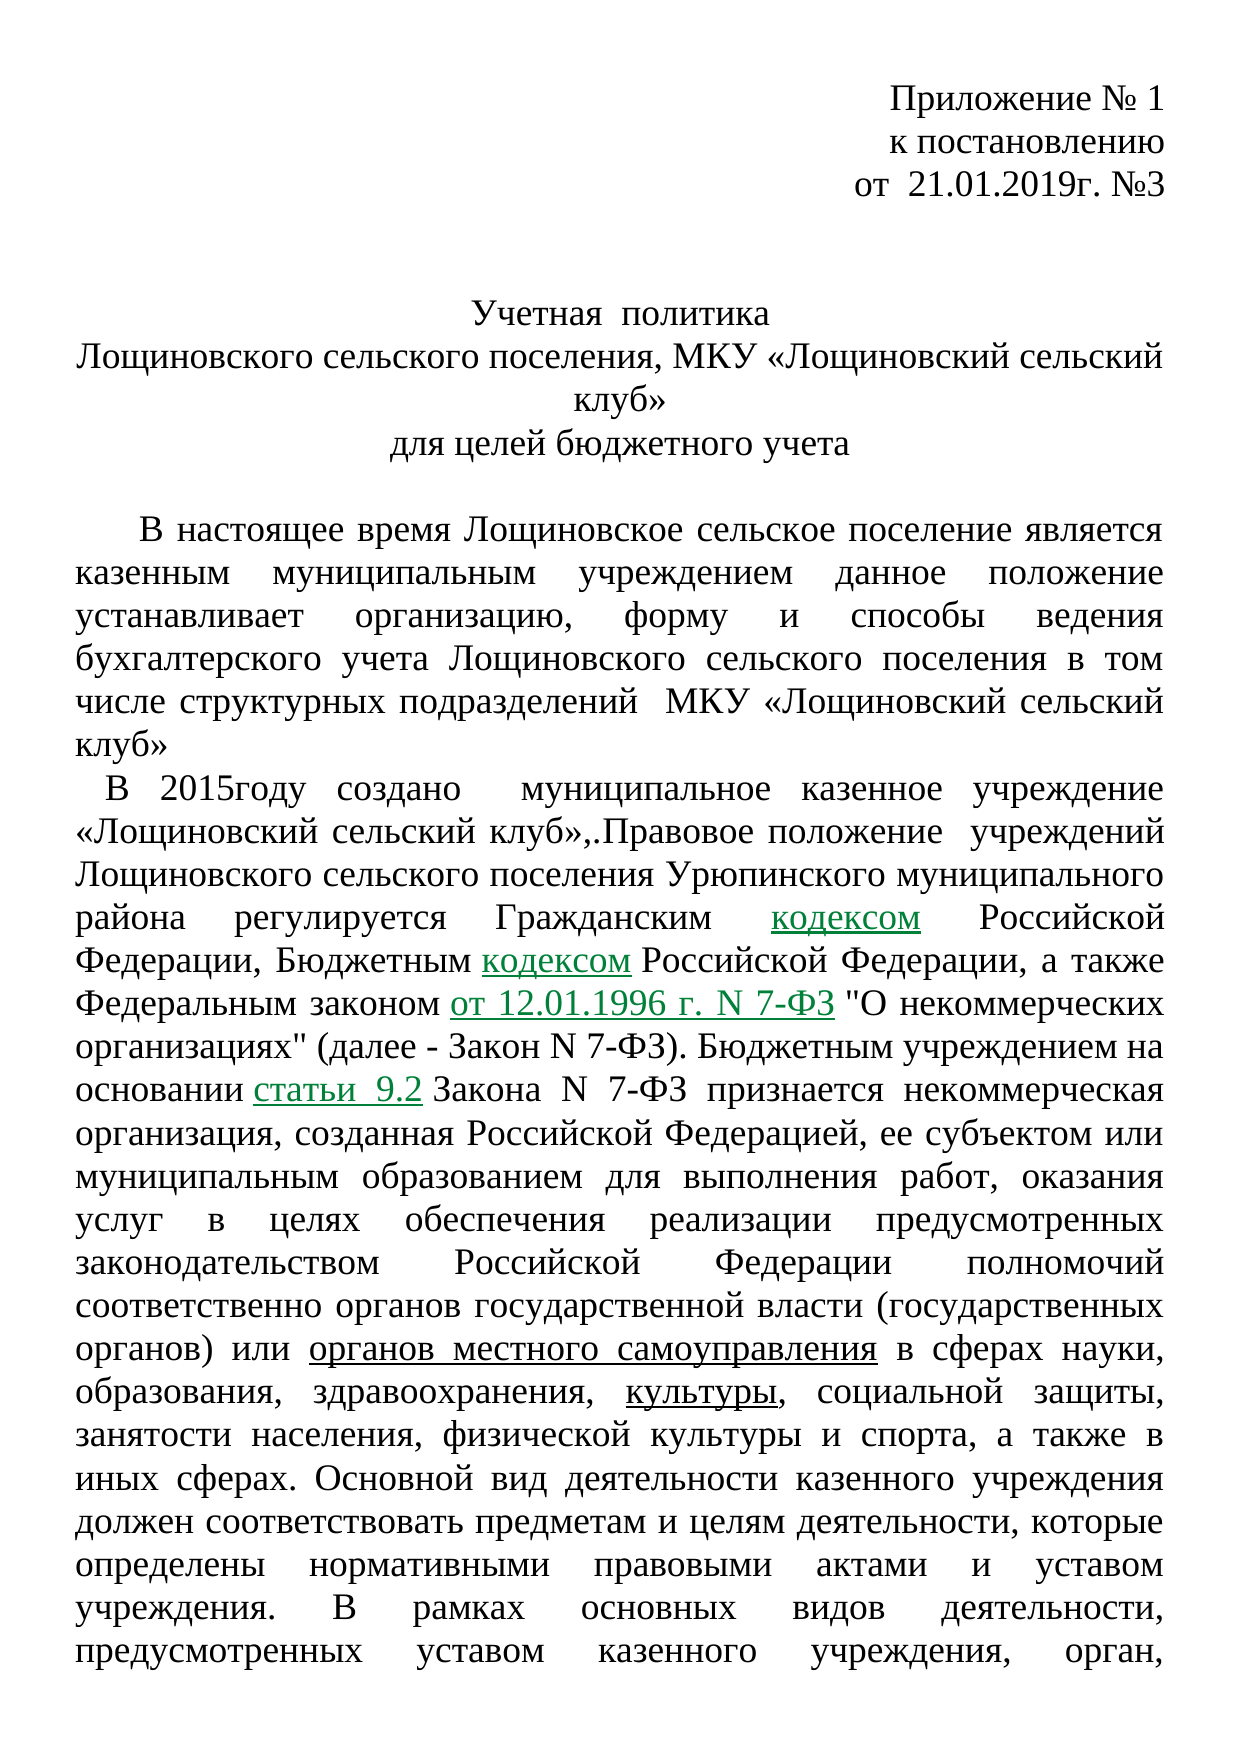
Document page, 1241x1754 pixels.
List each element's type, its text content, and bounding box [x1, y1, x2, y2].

text В настоящее время Лощиновское сельское поселение является казенным муниципальным учреждением данное положение устанавливает организацию, форму и способы ведения бухгалтерского учета Лощиновского сельского поселения в том числе структурных подразделений МКУ «Лощиновский сельский клуб» [75, 506, 1165, 765]
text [75, 765, 1165, 1671]
text Лощиновского сельского поселения, МКУ «Лощиновский сельский клуб» [75, 334, 1165, 420]
text для целей бюджетного учета [75, 420, 1165, 463]
text Учетная политика [75, 291, 1165, 334]
text к постановлению [75, 118, 1165, 161]
text от 21.01.2019г. №3 [75, 161, 1165, 204]
text Приложение № 1 [75, 75, 1165, 118]
